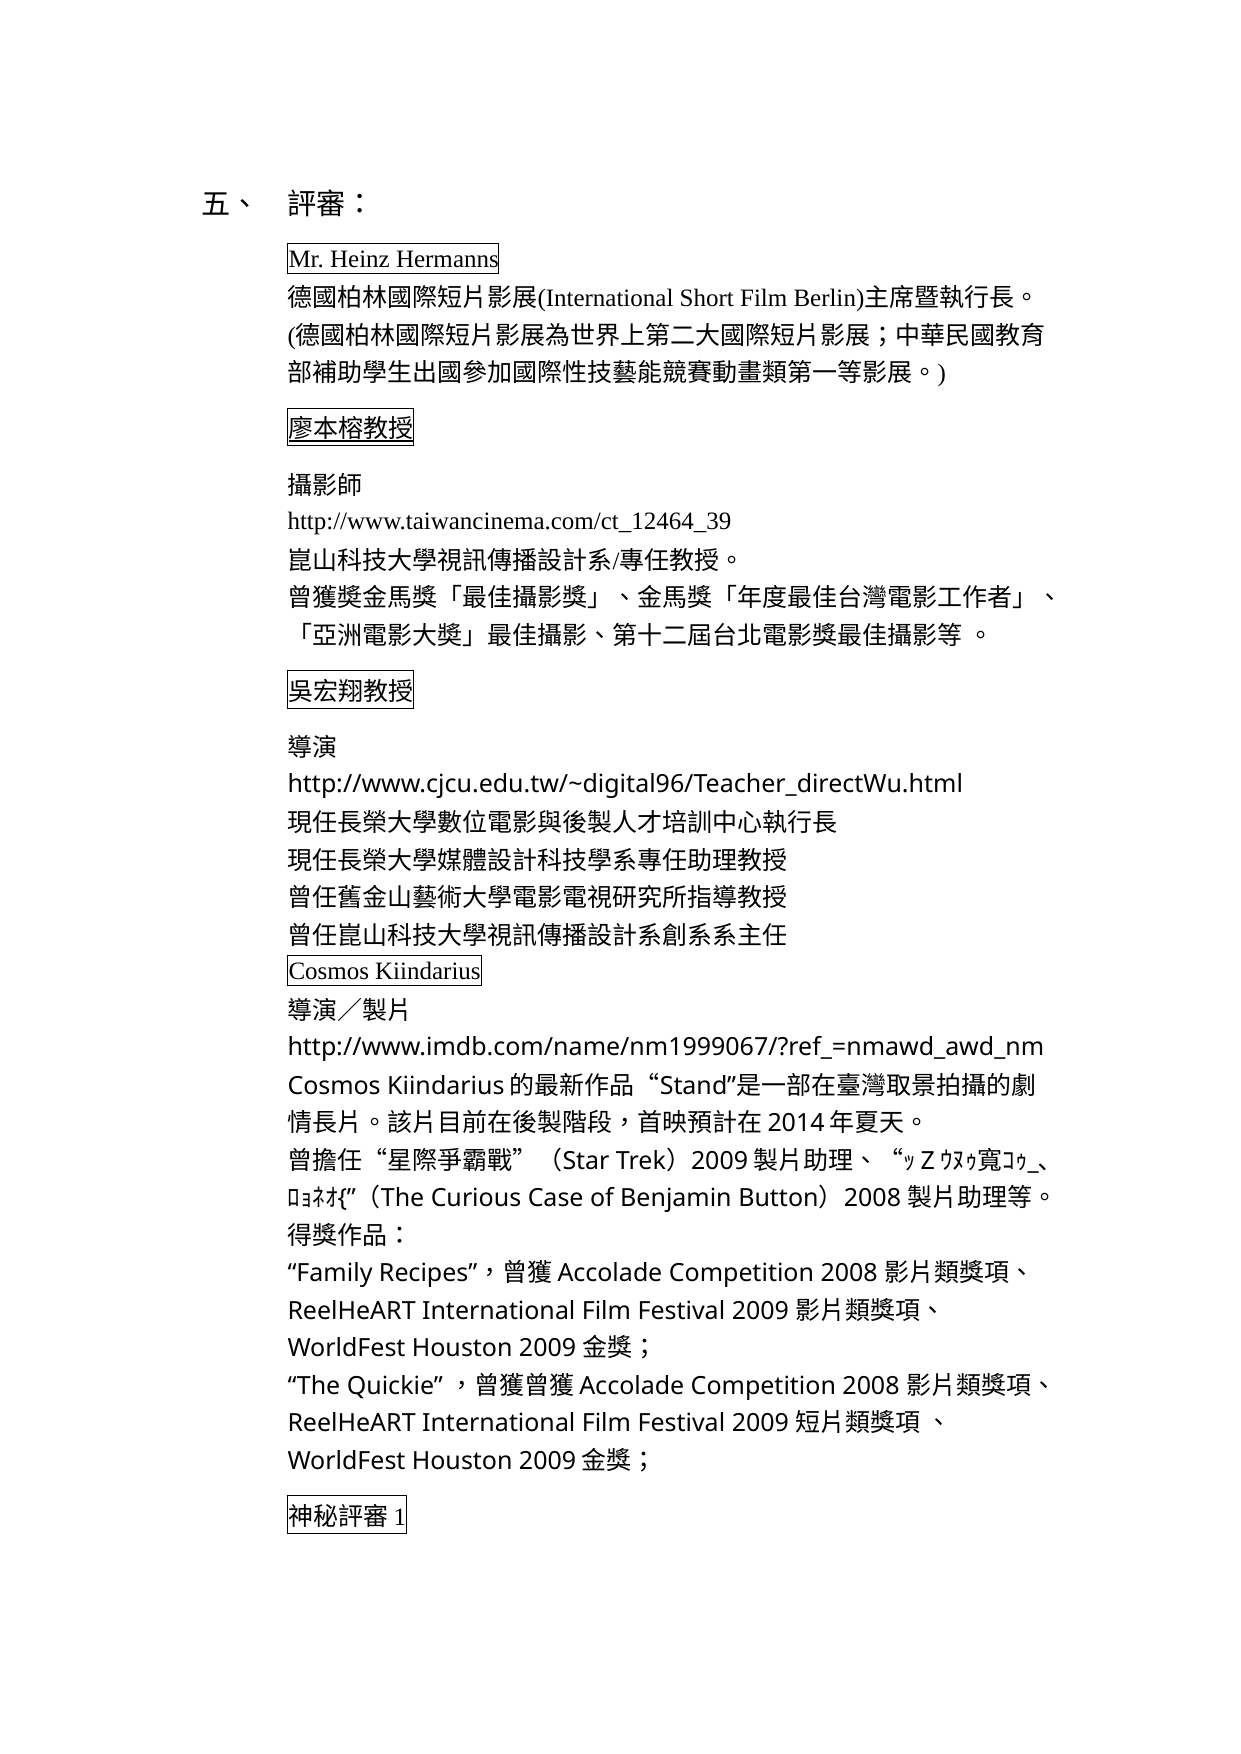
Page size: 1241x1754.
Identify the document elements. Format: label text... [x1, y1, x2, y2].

text Cosmos Kiindarius [287, 952, 1053, 989]
text 曾任崑山科技大學視訊傳播設計系創系系主任 [287, 914, 1053, 952]
text 曾任舊金山藝術大學電影電視研究所指導教授 [287, 877, 1053, 914]
text 攝影師 [237, 464, 1053, 502]
text 神秘評審1 [287, 1477, 1053, 1552]
text 曾擔任“星際爭霸戰”（Star Trek）2009製片助理、“ｯZｳﾇｩ寬ｺｩ_､ﾛｮﾈｵ{”（The Curious Case of Benjamin Button）2008 製片助理等。 [287, 1139, 1053, 1214]
text 導演／製片 [287, 989, 1053, 1027]
text 德國柏林國際短片影展(International Short Film Berlin)主席暨執行長。 [287, 277, 1053, 314]
text 現任長榮大學數位電影與後製人才培訓中心執行長 現任長榮大學媒體設計科技學系專任助理教授 [287, 802, 1053, 877]
text 曾獲奬金馬獎「最佳攝影獎」、金馬獎「年度最佳台灣電影工作者」、「亞洲電影大奬」最佳攝影、第十二屆台北電影獎最佳攝影等 。 [287, 577, 1053, 652]
text http://www.imdb.com/name/nm1999067/?ref_=nmawd_awd_nm [287, 1027, 1053, 1064]
text 崑山科技大學視訊傳播設計系/專任教授。 [237, 539, 1053, 577]
text Cosmos Kiindarius的最新作品“Stand”是一部在臺灣取景拍攝的劇情長片。該片目前在後製階段，首映預計在2014年夏天。 [287, 1064, 1053, 1139]
text 吳宏翔教授 [287, 652, 1053, 727]
text Mr. Heinz Hermanns [237, 239, 1053, 277]
text 得獎作品： [287, 1214, 1053, 1252]
text 導演 [287, 727, 1053, 764]
text 廖本榕教授 [237, 389, 1053, 464]
text “The Quickie” ，曾獲曾獲Accolade Competition 2008 影片類獎項、ReelHeART International Film Festival 2009 短片類獎項 、WorldFest Houston 2009金獎； [287, 1364, 1053, 1477]
list 評審： [201, 164, 1053, 239]
text http://www.taiwancinema.com/ct_12464_39 [237, 502, 1053, 539]
text http://www.cjcu.edu.tw/~digital96/Teacher_directWu.html [287, 764, 1053, 802]
text “Family Recipes”，曾獲Accolade Competition 2008 影片類獎項、ReelHeART International Film Festival 2009 影片類獎項、WorldFest Houston 2009 金獎； [287, 1252, 1053, 1364]
text (德國柏林國際短片影展為世界上第二大國際短片影展；中華民國教育部補助學生出國參加國際性技藝能競賽動畫類第一等影展。) [287, 314, 1053, 389]
